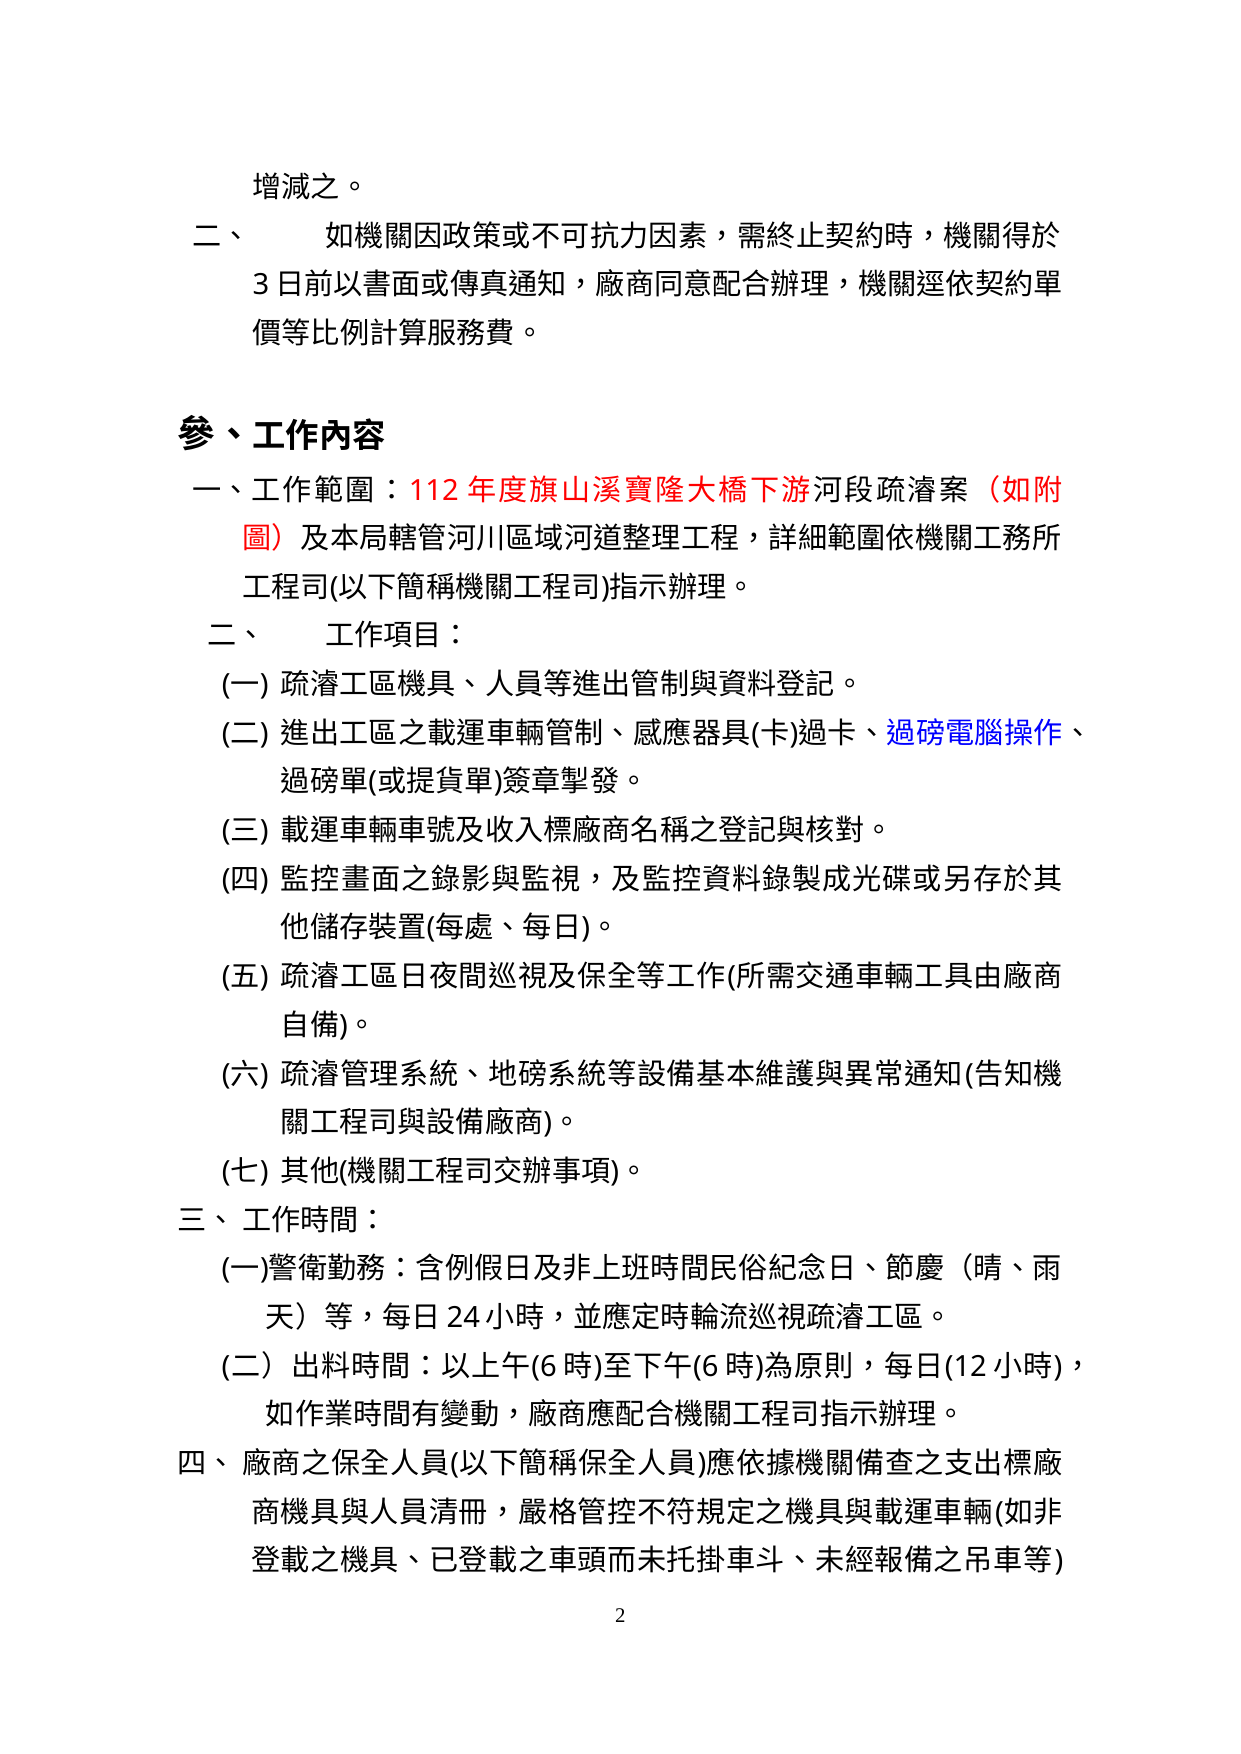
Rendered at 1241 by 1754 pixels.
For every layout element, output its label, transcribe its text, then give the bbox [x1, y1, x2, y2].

list 工作範圍：112年度旗山溪寶隆大橋下游河段疏濬案（如附圖）及本局轄管河川區域河道整理工程，詳細範圍依機關工務所工程司(以下簡稱機關工程司)指示辦理。 [192, 466, 1063, 606]
text (一)警衛勤務：含例假日及非上班時間民俗紀念日、節慶（晴、雨天）等，每日24小時，並應定時輪流巡視疏濬工區。 [221, 1245, 1063, 1336]
list 工作時間： [177, 1196, 1063, 1239]
list 疏濬工區機具、人員等進出管制與資料登記。 [222, 661, 1063, 703]
text 參、工作內容 [177, 404, 1063, 458]
text (二）出料時間：以上午(6時)至下午(6時)為原則，每日(12小時)，如作業時間有變動，廠商應配合機關工程司指示辦理。 [221, 1342, 1063, 1433]
list 疏濬管理系統、地磅系統等設備基本維護與異常通知(告知機關工程司與設備廠商)。 [222, 1050, 1063, 1141]
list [192, 164, 1063, 206]
list 疏濬工區日夜間巡視及保全等工作(所需交通車輛工具由廠商自備)。 [222, 953, 1063, 1044]
list 進出工區之載運車輛管制、感應器具(卡)過卡、過磅電腦操作、過磅單(或提貨單)簽章掣發。 [222, 709, 1063, 800]
list 如機關因政策或不可抗力因素，需終止契約時，機關得於3日前以書面或傳真通知，廠商同意配合辦理，機關逕依契約單價等比例計算服務費。 [192, 212, 1063, 352]
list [177, 1439, 1063, 1579]
list 監控畫面之錄影與監視，及監控資料錄製成光碟或另存於其他儲存裝置(每處、每日)。 [222, 855, 1063, 946]
list 工作項目： [207, 612, 1063, 654]
list 載運車輛車號及收入標廠商名稱之登記與核對。 [222, 807, 1063, 849]
list 其他(機關工程司交辦事項)。 [222, 1148, 1063, 1190]
